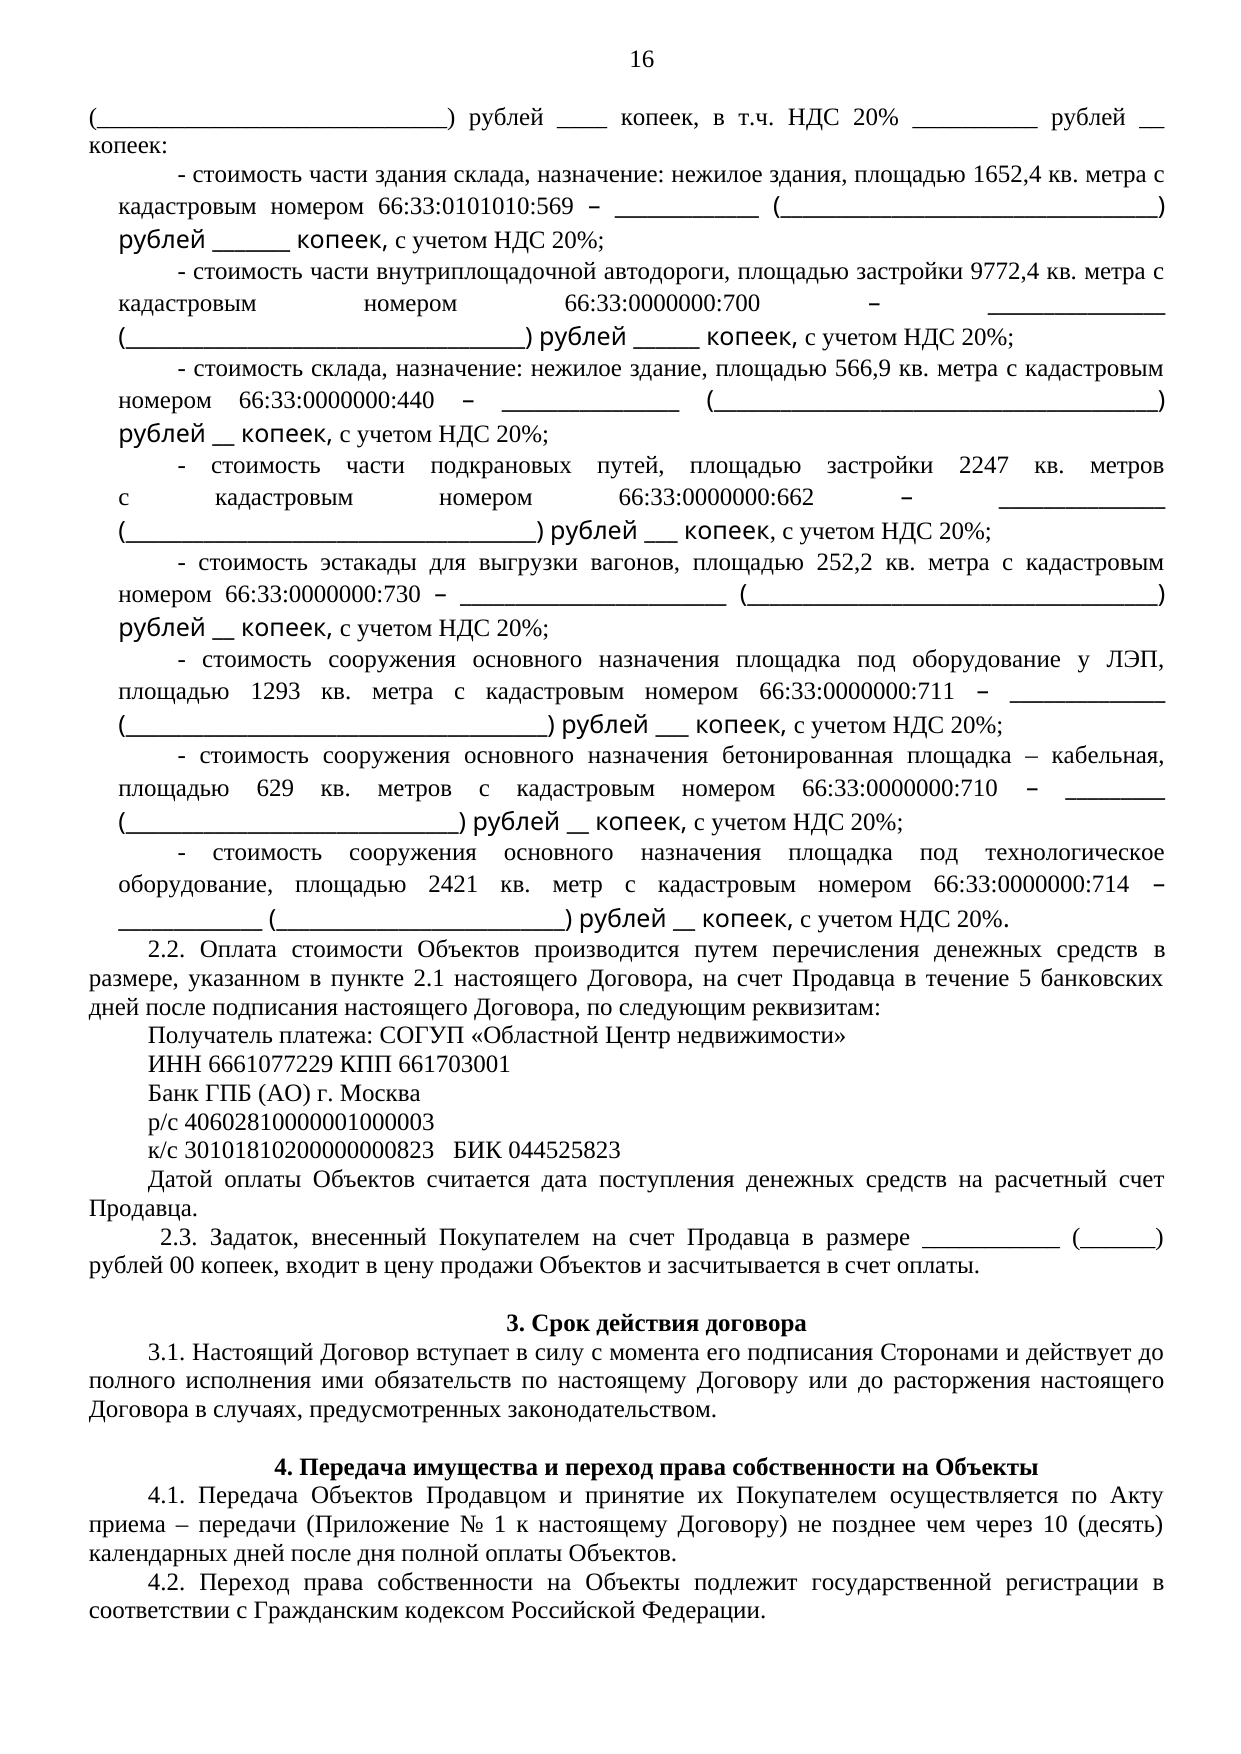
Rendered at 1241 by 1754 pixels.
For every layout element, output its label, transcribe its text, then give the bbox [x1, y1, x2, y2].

text - стоимость части внутриплощадочной автодороги, площадью застройки 9772,4 кв. метра с кадастровым номером 66:33:0000000:700 – ________________ (____________________________________) рублей ______ копеек, с учетом НДС 20%; [118, 256, 1165, 353]
text - стоимость эстакады для выгрузки вагонов, площадью 252,2 кв. метра с кадастровым номером 66:33:0000000:730 – ________________________ (_____________________________________) рублей __ копеек, с учетом НДС 20%; [118, 547, 1165, 644]
text 2.3. Задаток, внесенный Покупателем на счет Продавца в размере ___________ (______) рублей 00 копеек, входит в цену продажи Объектов и засчитывается в счет оплаты. [88, 1222, 1165, 1279]
text Банк ГПБ (АО) г. Москва [88, 1078, 1165, 1107]
text Датой оплаты Объектов считается дата поступления денежных средств на расчетный счет Продавца. [88, 1164, 1165, 1222]
text - стоимость сооружения основного назначения площадка под технологическое оборудование, площадью 2421 кв. метр с кадастровым номером 66:33:0000000:714 – _____________ (__________________________) рублей __ копеек, с учетом НДС 20%. [118, 837, 1165, 934]
text - стоимость сооружения основного назначения площадка под оборудование у ЛЭП, площадью 1293 кв. метра с кадастровым номером 66:33:0000000:711 – ______________ (______________________________________) рублей ___ копеек, с учетом НДС 20%; [118, 644, 1165, 741]
text - стоимость склада, назначение: нежилое здание, площадью 566,9 кв. метра с кадастровым номером 66:33:0000000:440 – ________________ (________________________________________) рублей __ копеек, с учетом НДС 20%; [118, 353, 1165, 450]
text 4.2. Переход права собственности на Объекты подлежит государственной регистрации в соответствии с Гражданским кодексом Российской Федерации. [88, 1567, 1165, 1624]
text Получатель платежа: СОГУП «Областной Центр недвижимости» [88, 1021, 1165, 1049]
text - стоимость части подкрановых путей, площадью застройки 2247 кв. метров с кадастровым номером 66:33:0000000:662 – _______________ (_____________________________________) рублей ___ копеек, с учетом НДС 20%; [118, 450, 1165, 547]
text р/с 40602810000001000003 [88, 1107, 1165, 1136]
text 2.2. Оплата стоимости Объектов производится путем перечисления денежных средств в размере, указанном в пункте 2.1 настоящего Договора, на счет Продавца в течение 5 банковских дней после подписания настоящего Договора, по следующим реквизитам: [88, 934, 1165, 1021]
text 3. Срок действия договора [88, 1308, 1165, 1337]
text 4. Передача имущества и переход права собственности на Объекты [88, 1452, 1165, 1481]
text - стоимость части здания склада, назначение: нежилое здания, площадью 1652,4 кв. метра с кадастровым номером 66:33:0101010:569 – _____________ (__________________________________) рублей _______ копеек, с учетом НДС 20%; [118, 159, 1165, 256]
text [88, 102, 1165, 159]
text ИНН 6661077229 КПП 661703001 [88, 1049, 1165, 1078]
text - стоимость сооружения основного назначения бетонированная площадка – кабельная, площадью 629 кв. метров с кадастровым номером 66:33:0000000:710 – _________ (______________________________) рублей __ копеек, с учетом НДС 20%; [118, 741, 1165, 837]
text к/с 30101810200000000823 БИК 044525823 [88, 1136, 1165, 1164]
text 4.1. Передача Объектов Продавцом и принятие их Покупателем осуществляется по Акту приема – передачи (Приложение № 1 к настоящему Договору) не позднее чем через 10 (десять) календарных дней после дня полной оплаты Объектов. [88, 1481, 1165, 1567]
text 3.1. Настоящий Договор вступает в силу с момента его подписания Сторонами и действует до полного исполнения ими обязательств по настоящему Договору или до расторжения настоящего Договора в случаях, предусмотренных законодательством. [88, 1337, 1165, 1423]
